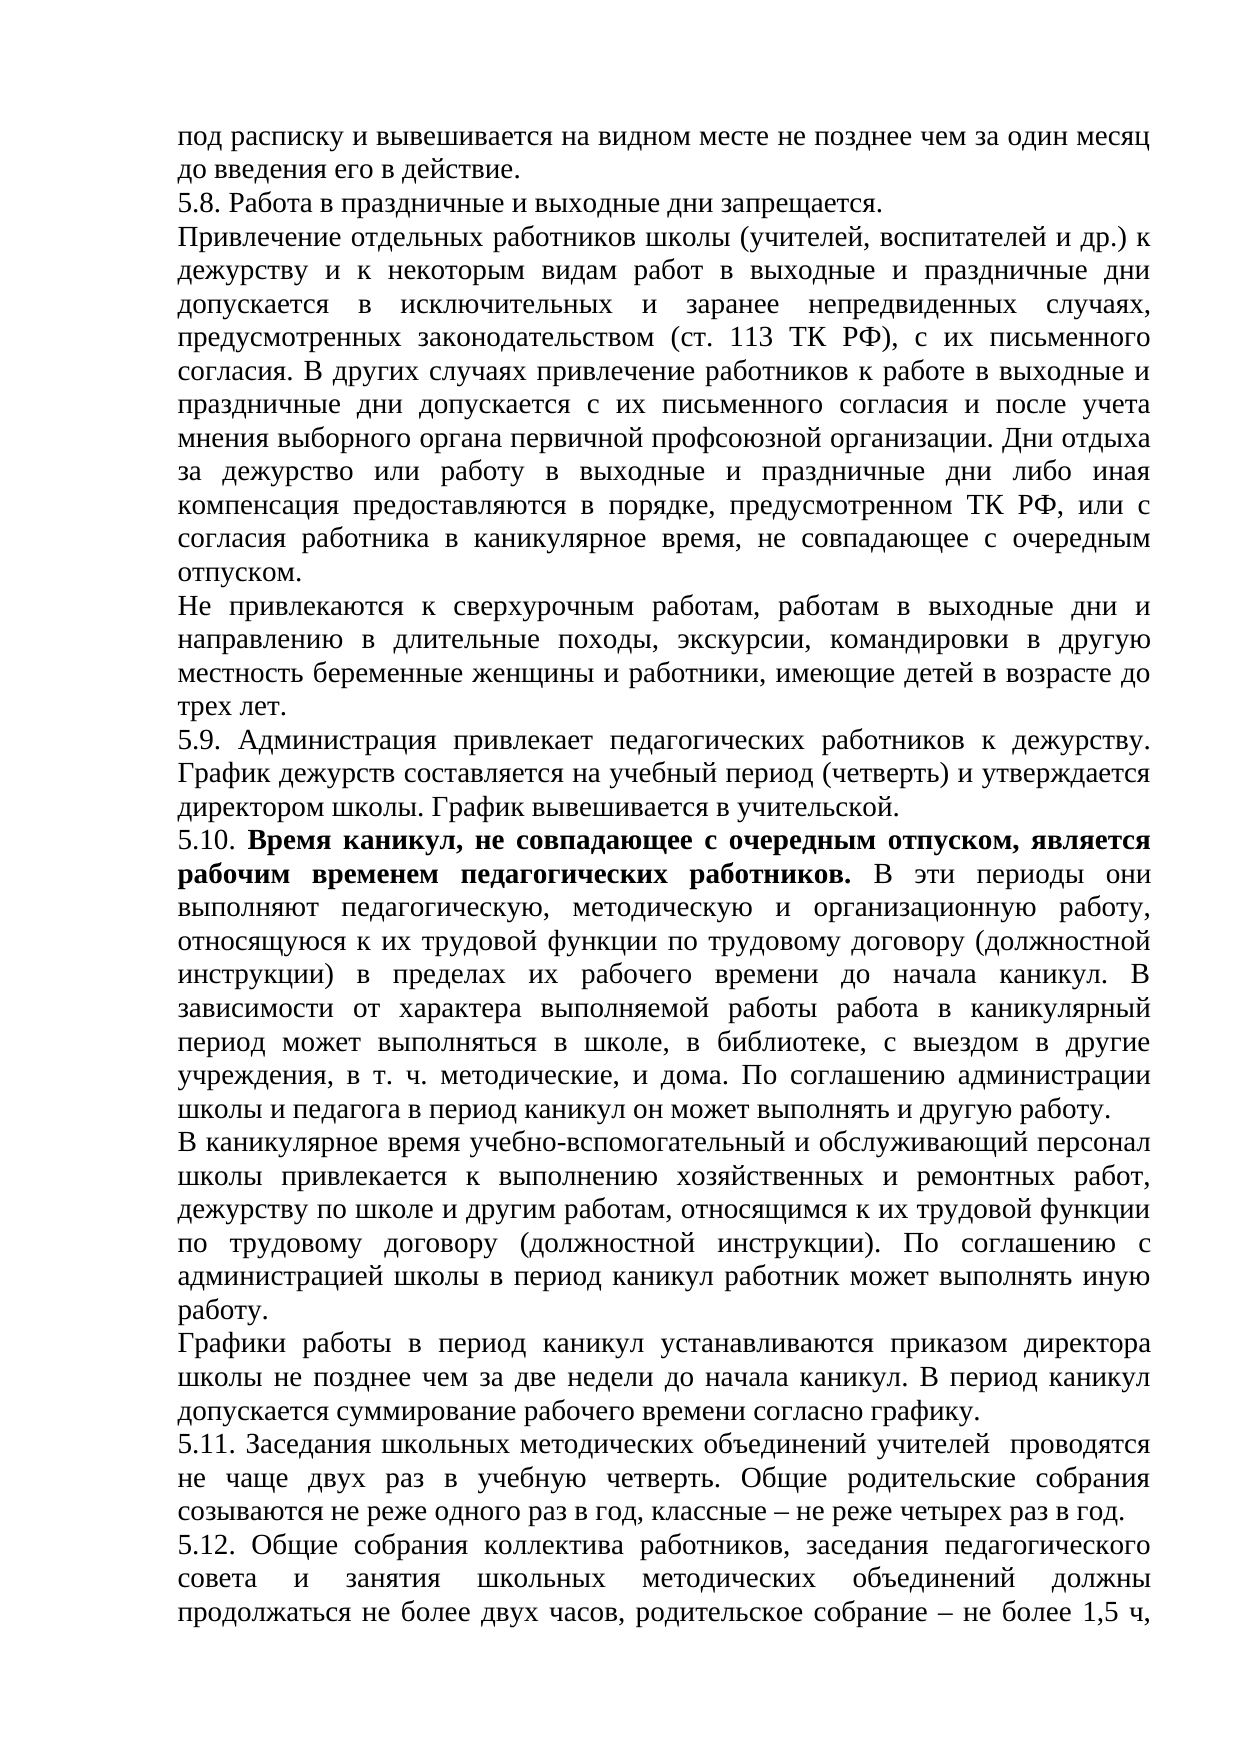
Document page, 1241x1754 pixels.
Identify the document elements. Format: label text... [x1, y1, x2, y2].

text 5.10. Время каникул, не совпадающее с очередным отпуском, является рабочим временем педагогических работников. В эти периоды они выполняют педагогическую, методическую и организационную работу, относящуюся к их трудовой функции по трудовому договору (должностной инструкции) в пределах их рабочего времени до начала каникул. В зависимости от характера выполняемой работы работа в каникулярный период может выполняться в школе, в библиотеке, с выездом в другие учреждения, в т. ч. методические, и дома. По соглашению администрации школы и педагога в период каникул он может выполнять и другую работу. [177, 822, 1152, 1124]
text 5.9. Администрация привлекает педагогических работников к дежурству. График дежурств составляется на учебный период (четверть) и утверждается директором школы. График вывешивается в учительской. [177, 722, 1152, 822]
text 5.11. Заседания школьных методических объединений учителей проводятся не чаще двух раз в учебную четверть. Общие родительские собрания созываются не реже одного раз в год, классные – не реже четырех раз в год. [177, 1426, 1152, 1527]
text Привлечение отдельных работников школы (учителей, воспитателей и др.) к дежурству и к некоторым видам работ в выходные и праздничные дни допускается в исключительных и заранее непредвиденных случаях, предусмотренных законодательством (ст. 113 ТК РФ), с их письменного согласия. В других случаях привлечение работников к работе в выходные и праздничные дни допускается с их письменного согласия и после учета мнения выборного органа первичной профсоюзной организации. Дни отдыха за дежурство или работу в выходные и праздничные дни либо иная компенсация предоставляются в порядке, предусмотренном ТК РФ, или с согласия работника в каникулярное время, не совпадающее с очередным отпуском. [177, 219, 1152, 588]
text Графики работы в период каникул устанавливаются приказом директора школы не позднее чем за две недели до начала каникул. В период каникул допускается суммирование рабочего времени согласно графику. [177, 1326, 1152, 1426]
text В каникулярное время учебно-вспомогательный и обслуживающий персонал школы привлекается к выполнению хозяйственных и ремонтных работ, дежурству по школе и другим работам, относящимся к их трудовой функции по трудовому договору (должностной инструкции). По соглашению с администрацией школы в период каникул работник может выполнять иную работу. [177, 1124, 1152, 1326]
text 5.8. Работа в праздничные и выходные дни запрещается. [177, 185, 1152, 219]
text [177, 118, 1152, 185]
text Не привлекаются к сверхурочным работам, работам в выходные дни и направлению в длительные походы, экскурсии, командировки в другую местность беременные женщины и работники, имеющие детей в возрасте до трех лет. [177, 588, 1152, 722]
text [177, 1527, 1152, 1627]
